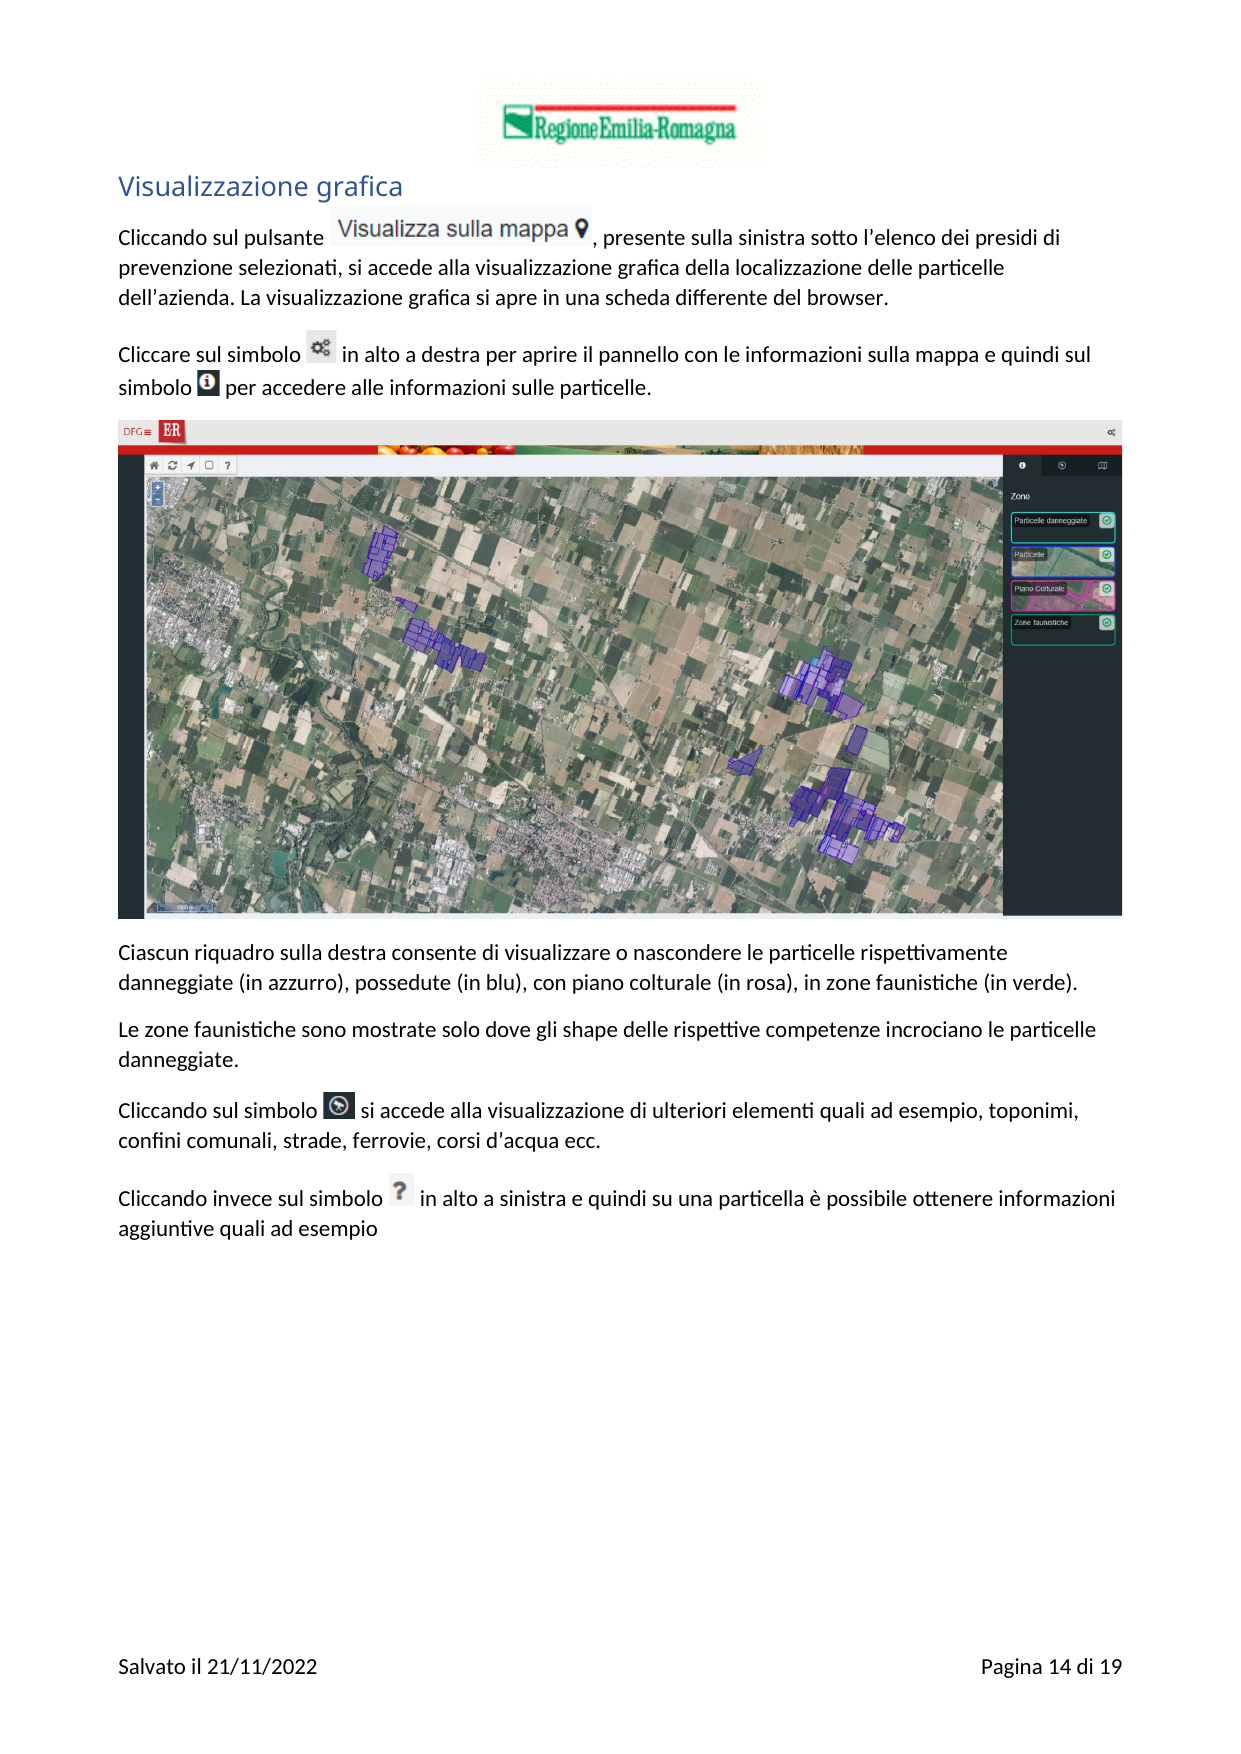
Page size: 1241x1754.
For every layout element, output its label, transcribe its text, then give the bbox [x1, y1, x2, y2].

text Ciascun riquadro sulla destra consente di visualizzare o nascondere le particelle rispettivamente danneggiate (in azzurro), possedute (in blu), con piano colturale (in rosa), in zone faunistiche (in verde). [118, 938, 1122, 996]
picture [388, 1173, 415, 1206]
picture [197, 370, 220, 396]
text Le zone faunistiche sono mostrate solo dove gli shape delle rispettive competenze incrociano le particelle danneggiate. [118, 1015, 1122, 1073]
subtitle Visualizzazione grafica [118, 167, 1122, 204]
text Cliccando sul pulsante , presente sulla sinistra sotto l’elenco dei presidi di prevenzione selezionati, si accede alla visualizzazione grafica della localizzazione delle particelle dell’azienda. La visualizzazione grafica si apre in una scheda differente del browser. [118, 207, 1122, 311]
text Cliccando sul simbolo si accede alla visualizzazione di ulteriori elementi quali ad esempio, toponimi, confini comunali, strade, ferrovie, corsi d’acqua ecc. [118, 1092, 1122, 1154]
picture [306, 330, 337, 363]
text Cliccando invece sul simbolo in alto a sinistra e quindi su una particella è possibile ottenere informazioni aggiuntive quali ad esempio [118, 1173, 1122, 1242]
text Cliccare sul simbolo in alto a destra per aprire il pannello con le informazioni sulla mappa e quindi sul simbolo per accedere alle informazioni sulle particelle. [118, 330, 1122, 401]
picture [323, 1092, 355, 1119]
picture [118, 420, 1123, 919]
picture [475, 73, 765, 168]
picture [329, 207, 592, 246]
